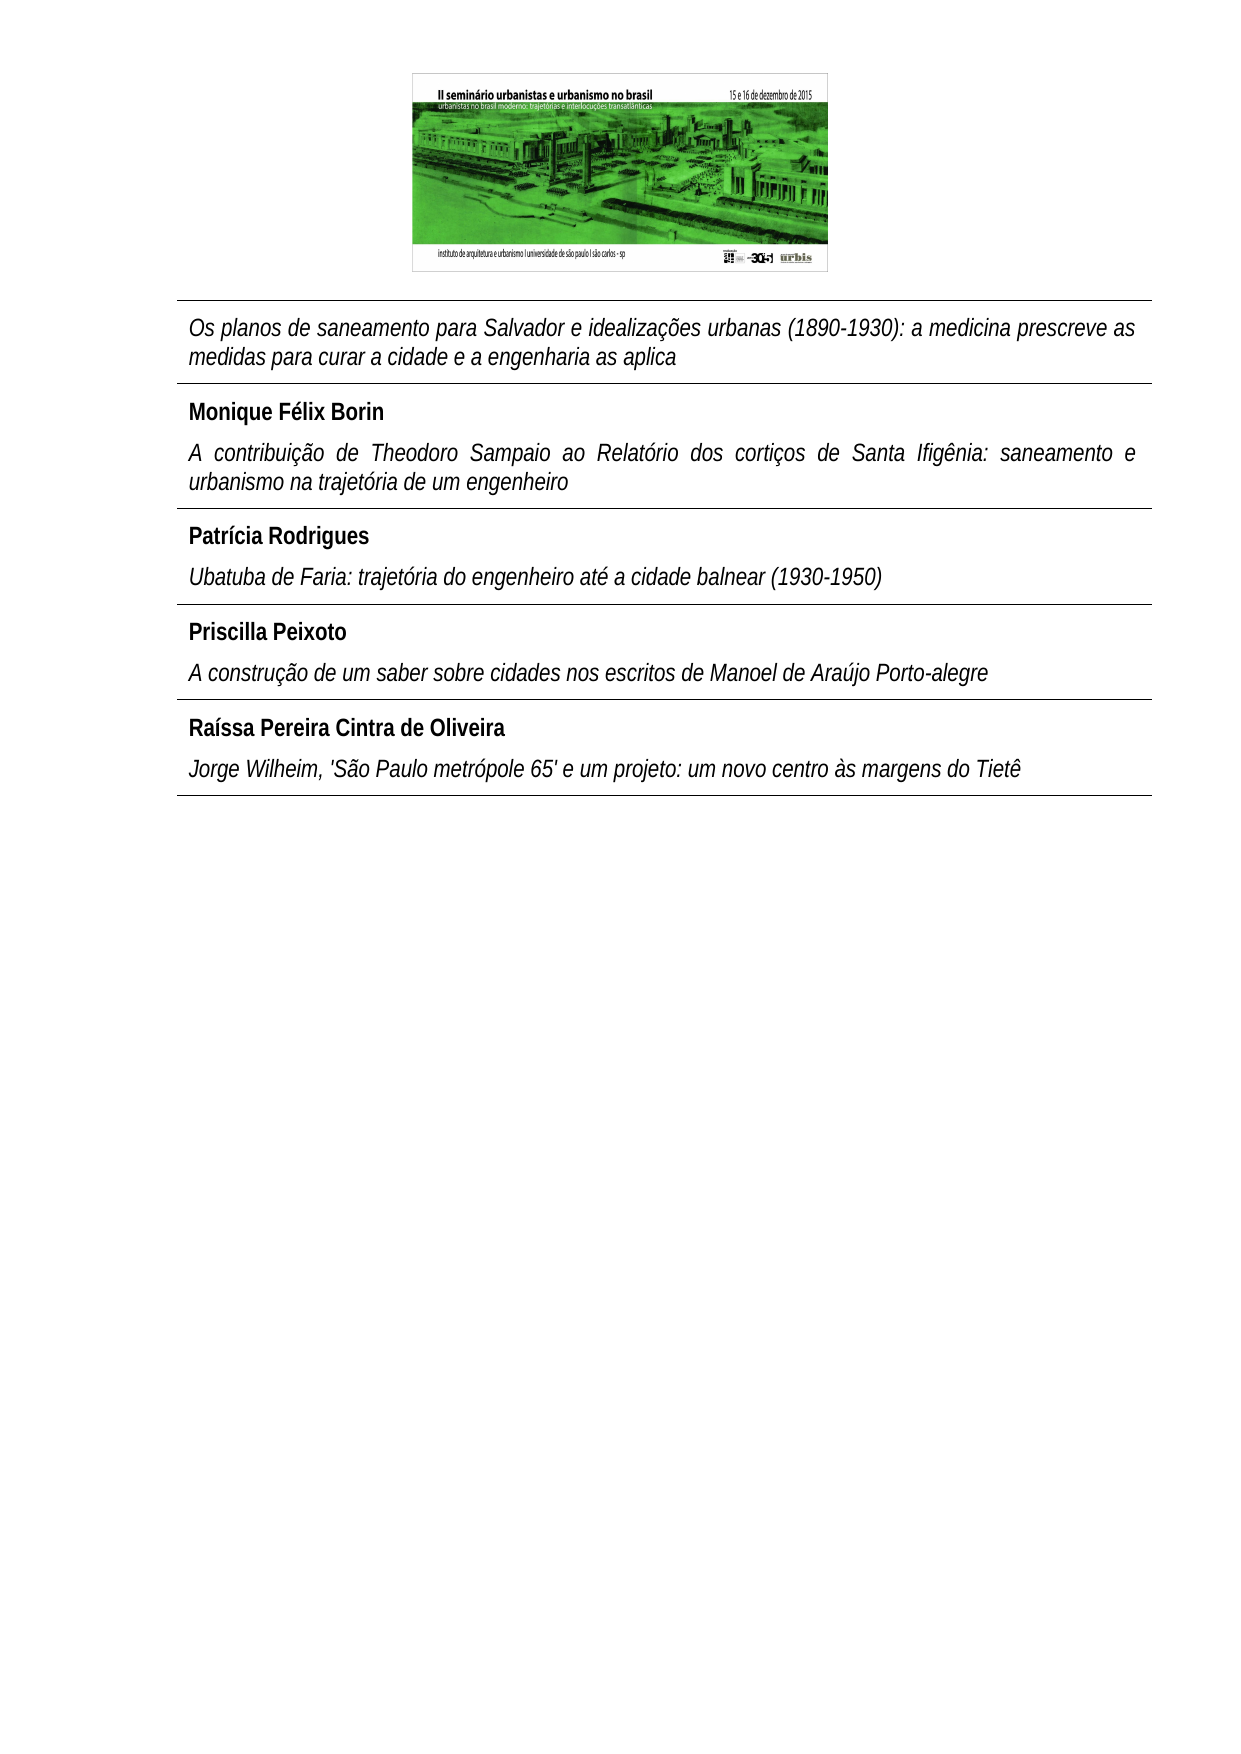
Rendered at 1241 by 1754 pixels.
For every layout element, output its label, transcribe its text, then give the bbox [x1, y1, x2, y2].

table_cell Priscilla Peixoto A construção de um saber sobre cidades nos escritos de Manoel de Araújo Porto-alegre [177, 605, 1152, 699]
table_cell Monique Félix Borin A contribuição de Theodoro Sampaio ao Relatório dos cortiços de Santa Ifigênia: saneamento e urbanismo na trajetória de um engenheiro [177, 384, 1152, 508]
picture [412, 73, 828, 272]
table_cell Raíssa Pereira Cintra de Oliveira Jorge Wilheim, 'São Paulo metrópole 65' e um projeto: um novo centro às margens do Tietê [177, 700, 1152, 795]
table_cell Patrícia Rodrigues Ubatuba de Faria: trajetória do engenheiro até a cidade balnear (1930-1950) [177, 509, 1152, 603]
